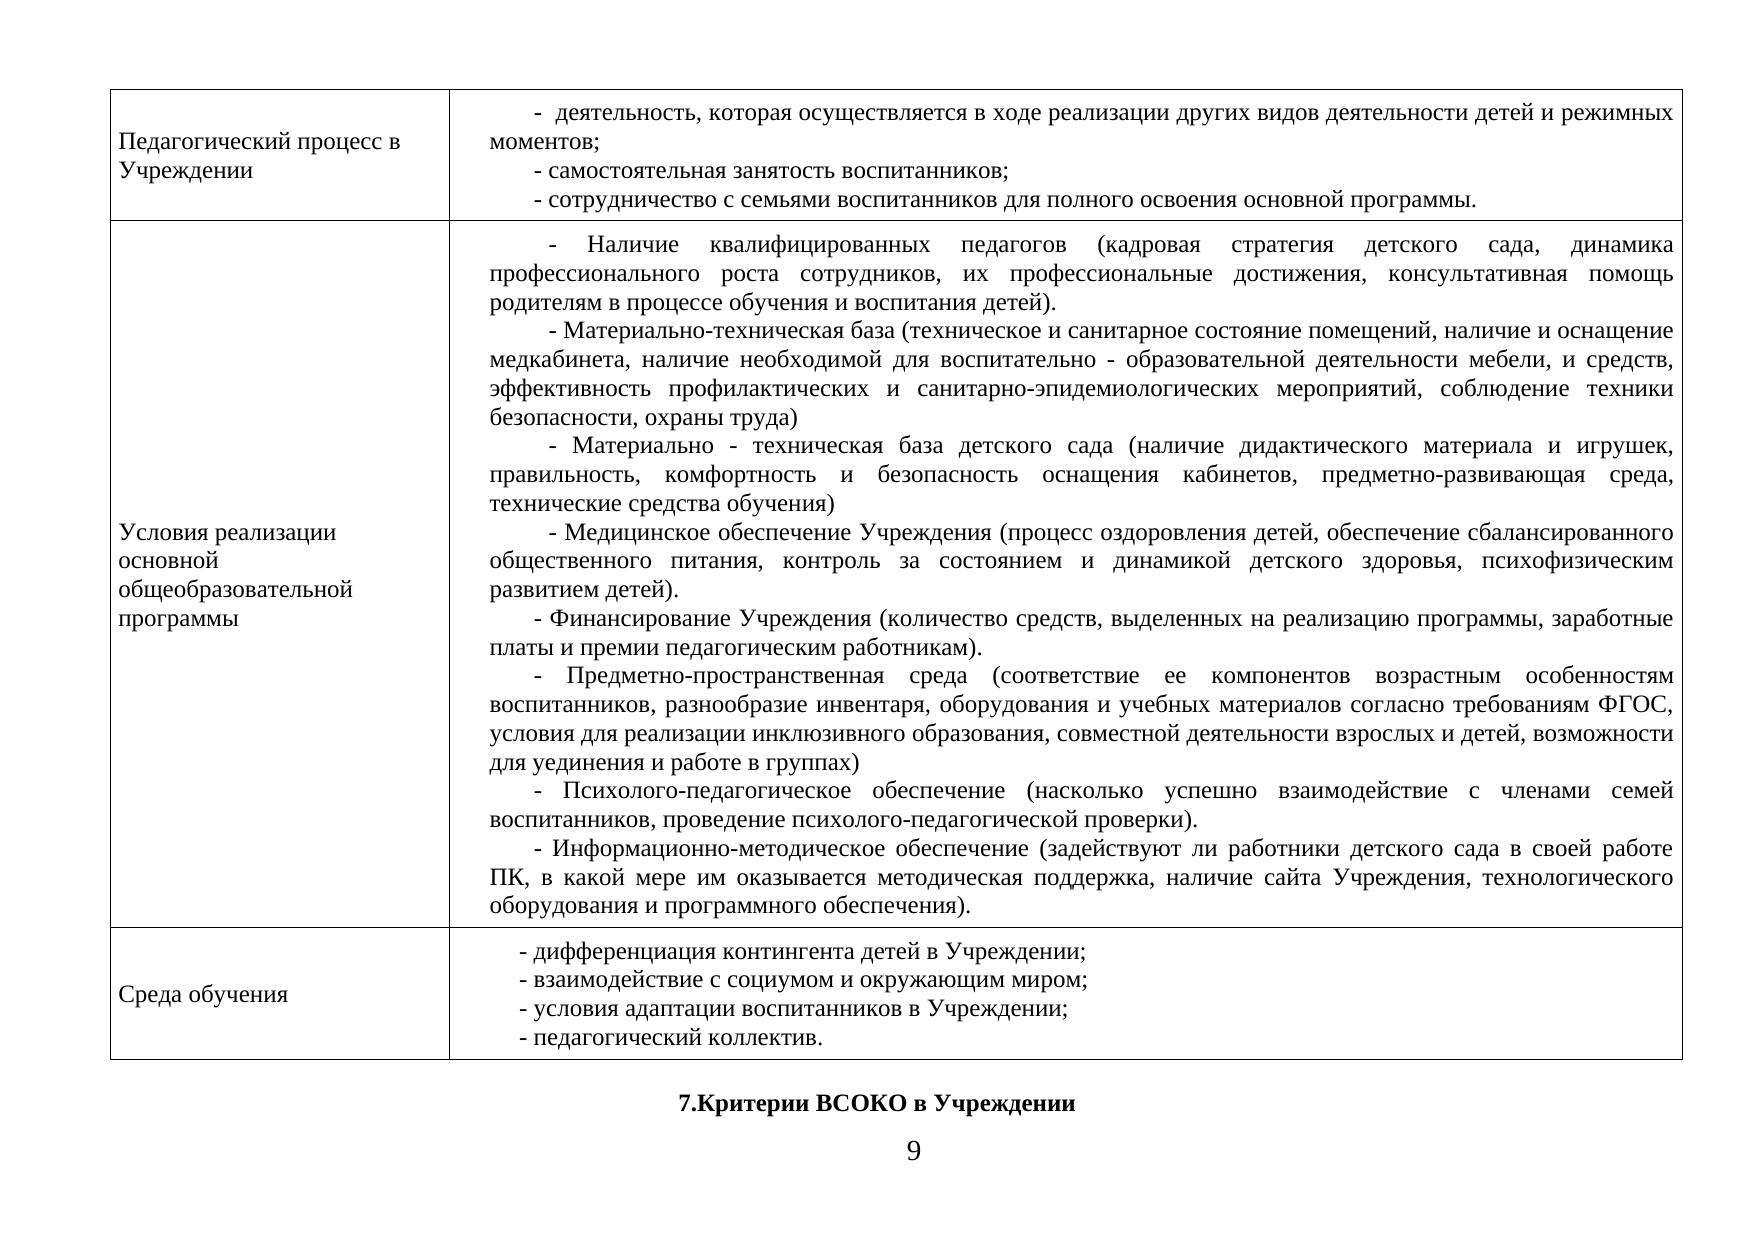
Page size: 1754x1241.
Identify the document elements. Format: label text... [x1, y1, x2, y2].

table_cell - деятельность, которая осуществляется в ходе реализации других видов деятельности детей и режимных моментов; - самостоятельная занятость воспитанников; - сотрудничество с семьями воспитанников для полного освоения основной программы. [450, 90, 1682, 220]
table_cell - дифференциация контингента детей в Учреждении; - взаимодействие с социумом и окружающим миром; - условия адаптации воспитанников в Учреждении; - педагогический коллектив. [450, 928, 1682, 1059]
table_cell Педагогический процесс в Учреждении [111, 90, 449, 220]
text 7.Критерии ВСОКО в Учреждении [118, 1088, 1636, 1117]
table_cell Условия реализации основной общеобразовательной программы [111, 221, 449, 927]
table_cell - Наличие квалифицированных педагогов (кадровая стратегия детского сада, динамика профессионального роста сотрудников, их профессиональные достижения, консультативная помощь родителям в процессе обучения и воспитания детей). - Материально-техническая база (техническое и санитарное состояние помещений, наличие и оснащение медкабинета, наличие необходимой для воспитательно - образовательной деятельности мебели, и средств, эффективность профилактических и санитарно-эпидемиологических мероприятий, соблюдение техники безопасности, охраны труда) - Материально - техническая база детского сада (наличие дидактического материала и игрушек, правильность, комфортность и безопасность оснащения кабинетов, предметно-развивающая среда, технические средства обучения) - Медицинское обеспечение Учреждения (процесс оздоровления детей, обеспечение сбалансированного общественного питания, контроль за состоянием и динамикой детского здоровья, психофизическим развитием детей). - Финансирование Учреждения (количество средств, выделенных на реализацию программы, заработные платы и премии педагогическим работникам). - Предметно-пространственная среда (соответствие ее компонентов возрастным особенностям воспитанников, разнообразие инвентаря, оборудования и учебных материалов согласно требованиям ФГОС, условия для реализации инклюзивного образования, совместной деятельности взрослых и детей, возможности для уединения и работе в группах) - Психолого-педагогическое обеспечение (насколько успешно взаимодействие с членами семей воспитанников, проведение психолого-педагогической проверки). - Информационно-методическое обеспечение (задействуют ли работники детского сада в своей работе ПК, в какой мере им оказывается методическая поддержка, наличие сайта Учреждения, технологического оборудования и программного обеспечения). [450, 221, 1682, 927]
table_cell Среда обучения [111, 928, 449, 1059]
